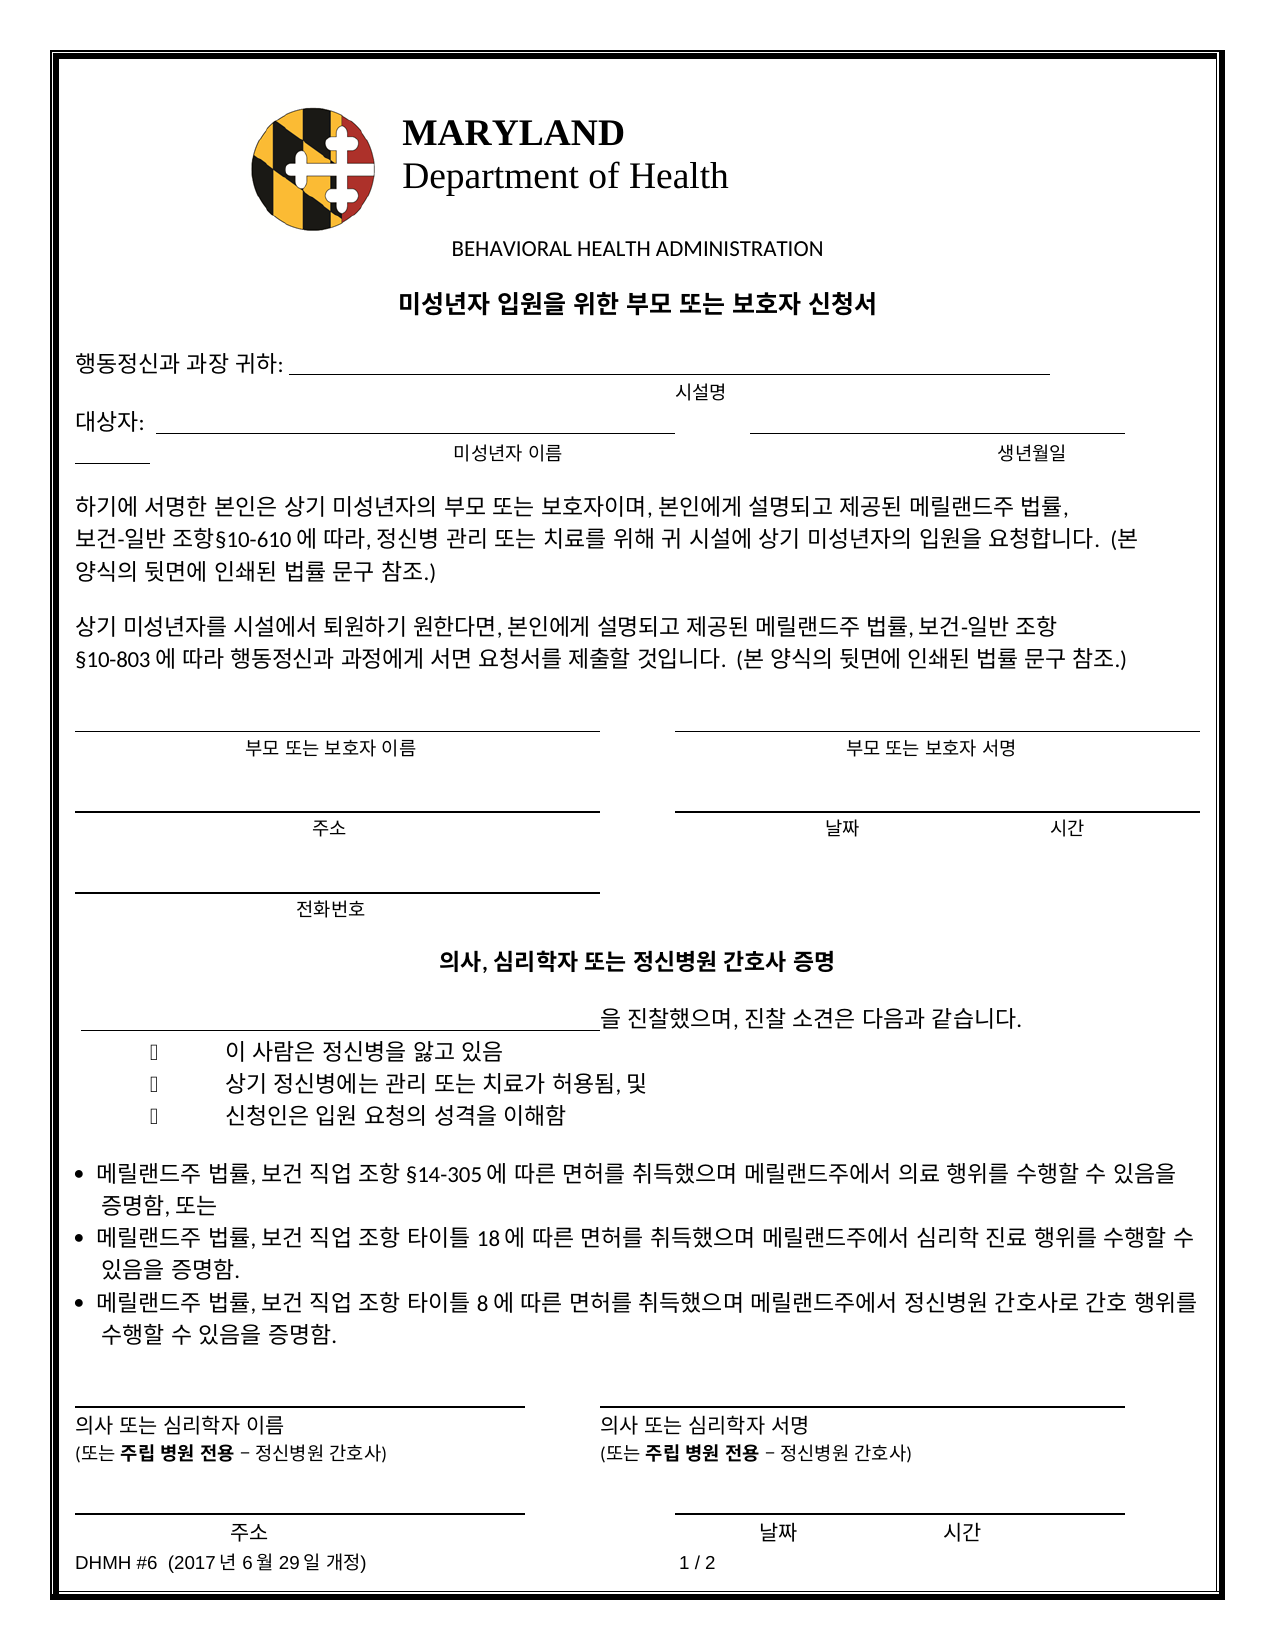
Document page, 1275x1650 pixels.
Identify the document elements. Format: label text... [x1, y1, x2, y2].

text 부모 또는 보호자 이름 부모 또는 보호자 서명 [75, 734, 1200, 760]
text 전화번호 [75, 895, 1200, 922]
text 상기 미성년자를 시설에서 퇴원하기 원한다면, 본인에게 설명되고 제공된 메릴랜드주 법률, 보건-일반 조항 §10-803에 따라 행동정신과 과정에게 서면 요청서를 제출할 것입니다. (본 양식의 뒷면에 인쇄된 법률 문구 참조.) [75, 609, 1200, 674]
text 의사, 심리학자 또는 정신병원 간호사 증명 [75, 944, 1200, 976]
text 주소 날짜 시간 [75, 814, 1200, 841]
text 메릴랜드주 법률, 보건 직업 조항 타이틀 8에 따른 면허를 취득했으며 메릴랜드주에서 정신병원 간호사로 간호 행위를 수행할 수 있음을 증명함. [75, 1285, 1200, 1350]
text 시설명 [75, 378, 1200, 405]
table_header [237, 74, 391, 234]
text 하기에 서명한 본인은 상기 미성년자의 부모 또는 보호자이며, 본인에게 설명되고 제공된 메릴랜드주 법률, 보건-일반 조항§10-610에 따라, 정신병 관리 또는 치료를 위해 귀 시설에 상기 미성년자의 입원을 요청합니다. (본 양식의 뒷면에 인쇄된 법률 문구 참조.) [75, 490, 1200, 587]
table_header MARYLAND Department of Health [391, 74, 991, 234]
text 상기 정신병에는 관리 또는 치료가 허용됨, 및 [150, 1066, 1200, 1098]
text 메릴랜드주 법률, 보건 직업 조항 §14-305에 따른 면허를 취득했으며 메릴랜드주에서 의료 행위를 수행할 수 있음을 증명함, 또는 [75, 1156, 1200, 1221]
text 신청인은 입원 요청의 성격을 이해함 [150, 1098, 1200, 1131]
text 대상자: 미성년자 이름 생년월일 [75, 405, 1200, 467]
picture [248, 102, 380, 234]
text 의사 또는 심리학자 이름 의사 또는 심리학자 서명 [75, 1410, 1200, 1439]
text (또는 주립 병원 전용 – 정신병원 간호사) (또는 주립 병원 전용 – 정신병원 간호사) [75, 1439, 1200, 1465]
text 주소 날짜 시간 [75, 1517, 1200, 1546]
text 이 사람은 정신병을 앓고 있음 [150, 1034, 1200, 1066]
text 을 진찰했으며, 진찰 소견은 다음과 같습니다. [75, 1002, 1200, 1034]
text 행동정신과 과장 귀하: [75, 346, 1200, 378]
text 미성년자 입원을 위한 부모 또는 보호자 신청서 [75, 284, 1200, 321]
text 메릴랜드주 법률, 보건 직업 조항 타이틀 18에 따른 면허를 취득했으며 메릴랜드주에서 심리학 진료 행위를 수행할 수 있음을 증명함. [75, 1221, 1200, 1285]
text BEHAVIORAL HEALTH ADMINISTRATION [75, 234, 1200, 262]
